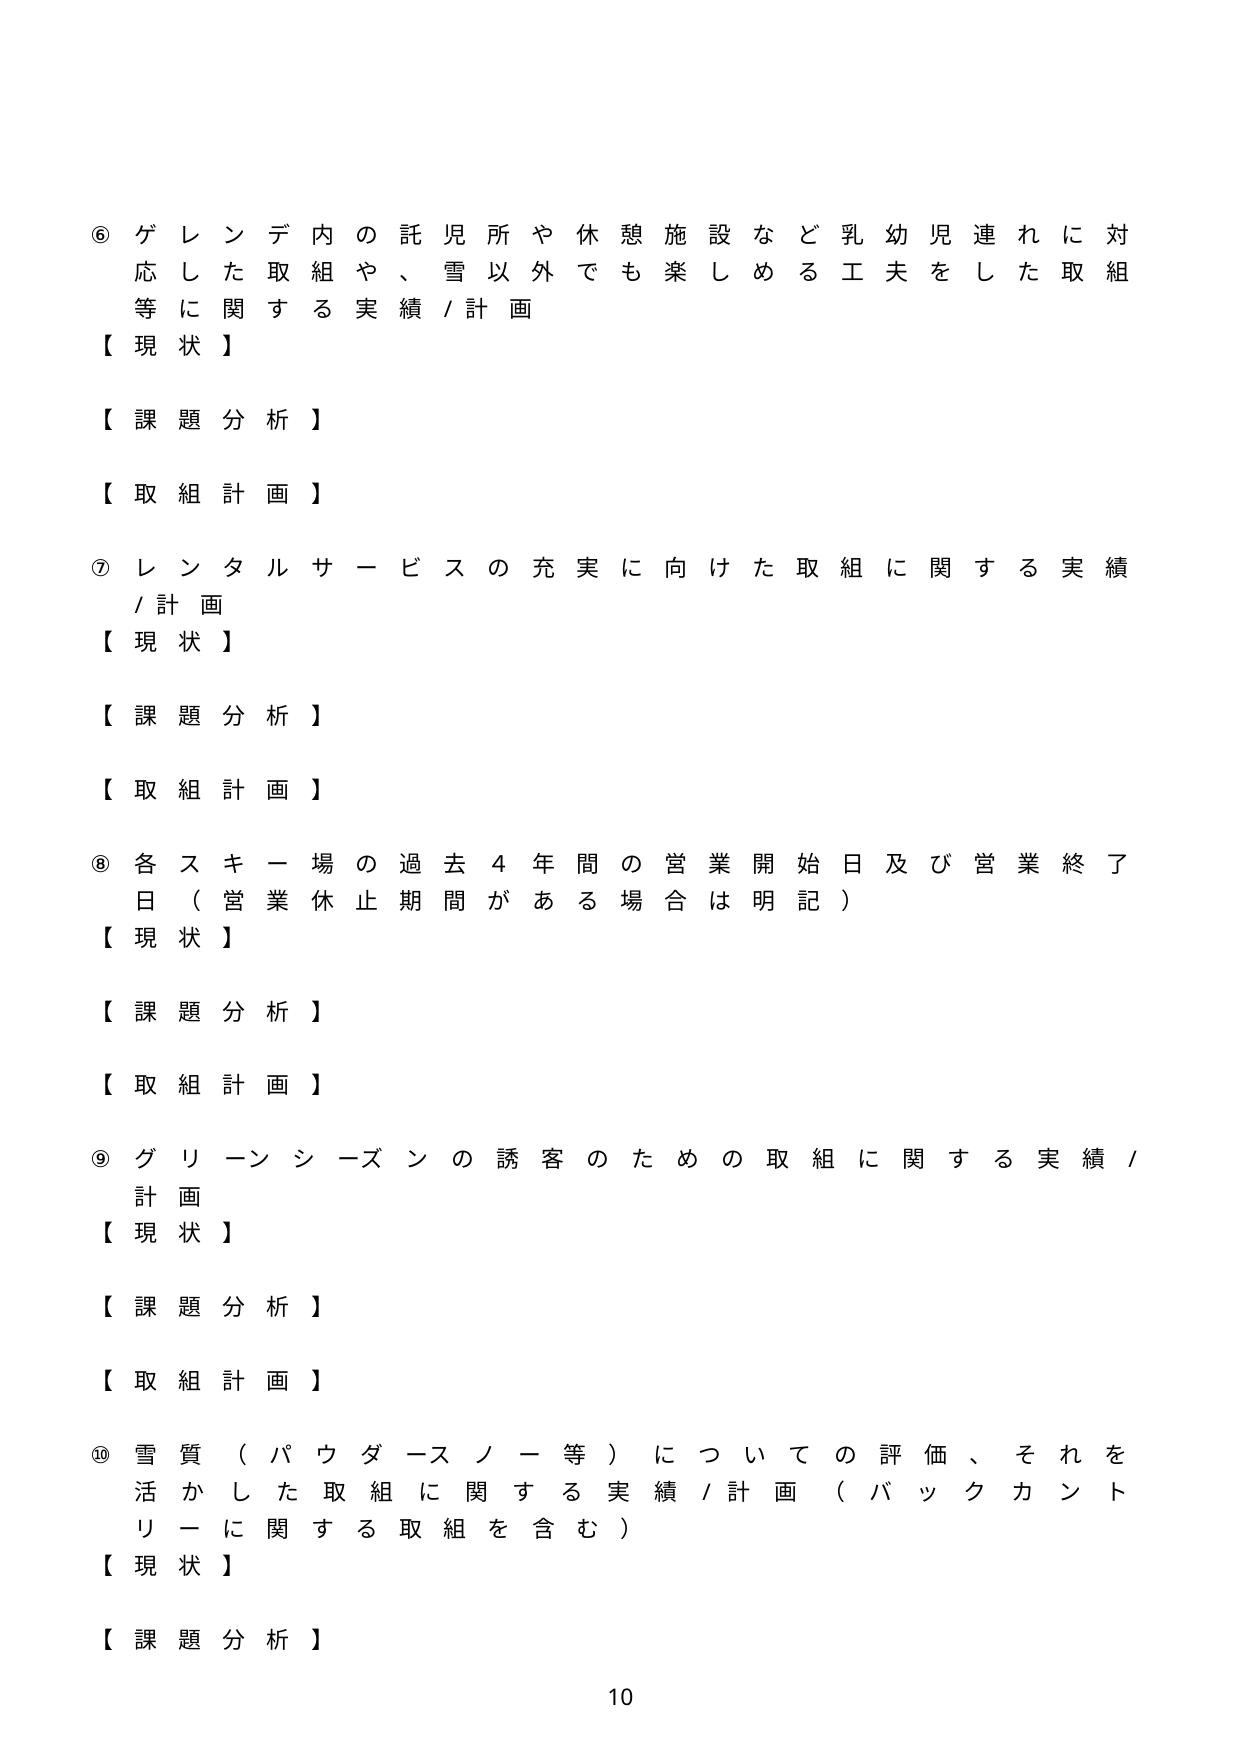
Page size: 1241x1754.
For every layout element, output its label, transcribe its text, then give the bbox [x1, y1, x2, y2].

subtitle 雪質（パウダースノー等）についての評価、それを活かした取組に関する実績/計画（バックカントリーに関する取組を含む） [90, 1435, 1150, 1546]
subtitle レンタルサービスの充実に向けた取組に関する実績/計画 [90, 548, 1150, 622]
text 【取組計画】 [90, 770, 1150, 807]
text 【現状】 [90, 326, 1150, 363]
text 【現状】 [90, 918, 1150, 954]
text 【課題分析】 [90, 400, 1150, 437]
text 【課題分析】 [90, 1287, 1150, 1324]
text 【現状】 [90, 622, 1150, 659]
text 【課題分析】 [90, 992, 1150, 1028]
text 【取組計画】 [90, 1066, 1150, 1102]
text 【現状】 [90, 1546, 1150, 1583]
subtitle グリーンシーズンの誘客のための取組に関する実績/計画 [90, 1139, 1150, 1213]
text 【取組計画】 [90, 474, 1150, 511]
text 【課題分析】 [90, 696, 1150, 733]
text 【課題分析】 [90, 1620, 1150, 1657]
text 【現状】 [90, 1213, 1150, 1250]
subtitle ゲレンデ内の託児所や休憩施設など乳幼児連れに対応した取組や、雪以外でも楽しめる工夫をした取組等に関する実績/計画 [90, 215, 1150, 326]
subtitle 各スキー場の過去４年間の営業開始日及び営業終了日（営業休止期間がある場合は明記） [90, 844, 1150, 918]
text 【取組計画】 [90, 1361, 1150, 1398]
